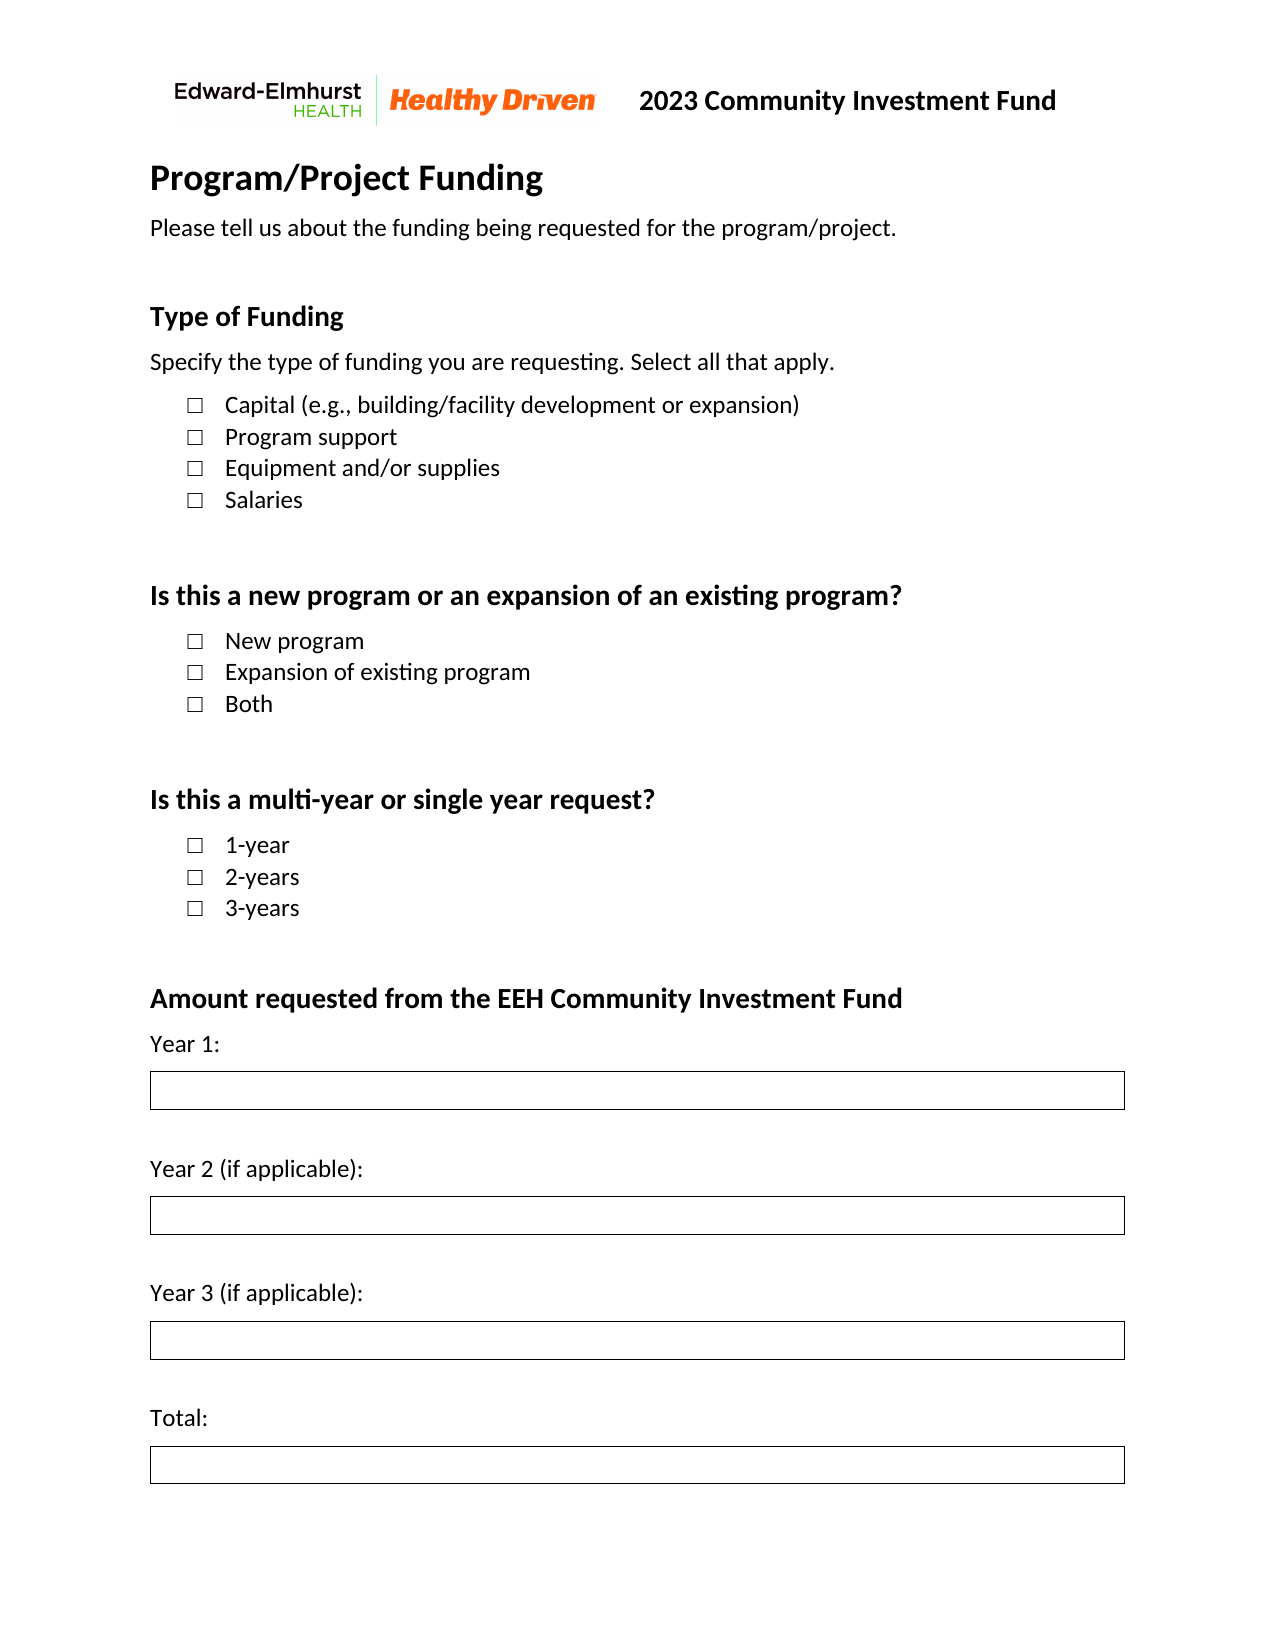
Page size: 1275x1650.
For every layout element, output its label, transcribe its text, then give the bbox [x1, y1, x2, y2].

text Is this a new program or an expansion of an existing program? [150, 577, 1125, 612]
table_header [151, 1197, 1124, 1233]
table_header [151, 1322, 1124, 1358]
list New program [187, 625, 1125, 657]
table_header [151, 1447, 1124, 1483]
text Is this a multi-year or single year request? [150, 781, 1125, 816]
list 1-year [187, 829, 1125, 861]
list Both [187, 688, 1125, 720]
list Program support [187, 421, 1125, 452]
text Amount requested from the EEH Community Investment Fund [150, 980, 1125, 1015]
text Total: [150, 1402, 1125, 1433]
list Expansion of existing program [187, 657, 1125, 688]
list Salaries [187, 484, 1125, 516]
list Equipment and/or supplies [187, 452, 1125, 484]
list Capital (e.g., building/facility development or expansion) [187, 389, 1125, 421]
picture [175, 75, 597, 126]
text Specify the type of funding you are requesting. Select all that apply. [150, 346, 1125, 376]
list 2-years [187, 861, 1125, 892]
text Type of Funding [150, 298, 1125, 333]
text Year 1: [150, 1028, 1125, 1058]
text Year 2 (if applicable): [150, 1153, 1125, 1183]
text Please tell us about the funding being requested for the program/project. [150, 212, 1125, 242]
table_header [151, 1072, 1124, 1109]
list 3-years [187, 892, 1125, 924]
text Year 3 (if applicable): [150, 1278, 1125, 1308]
text Program/Project Funding [150, 153, 1125, 199]
